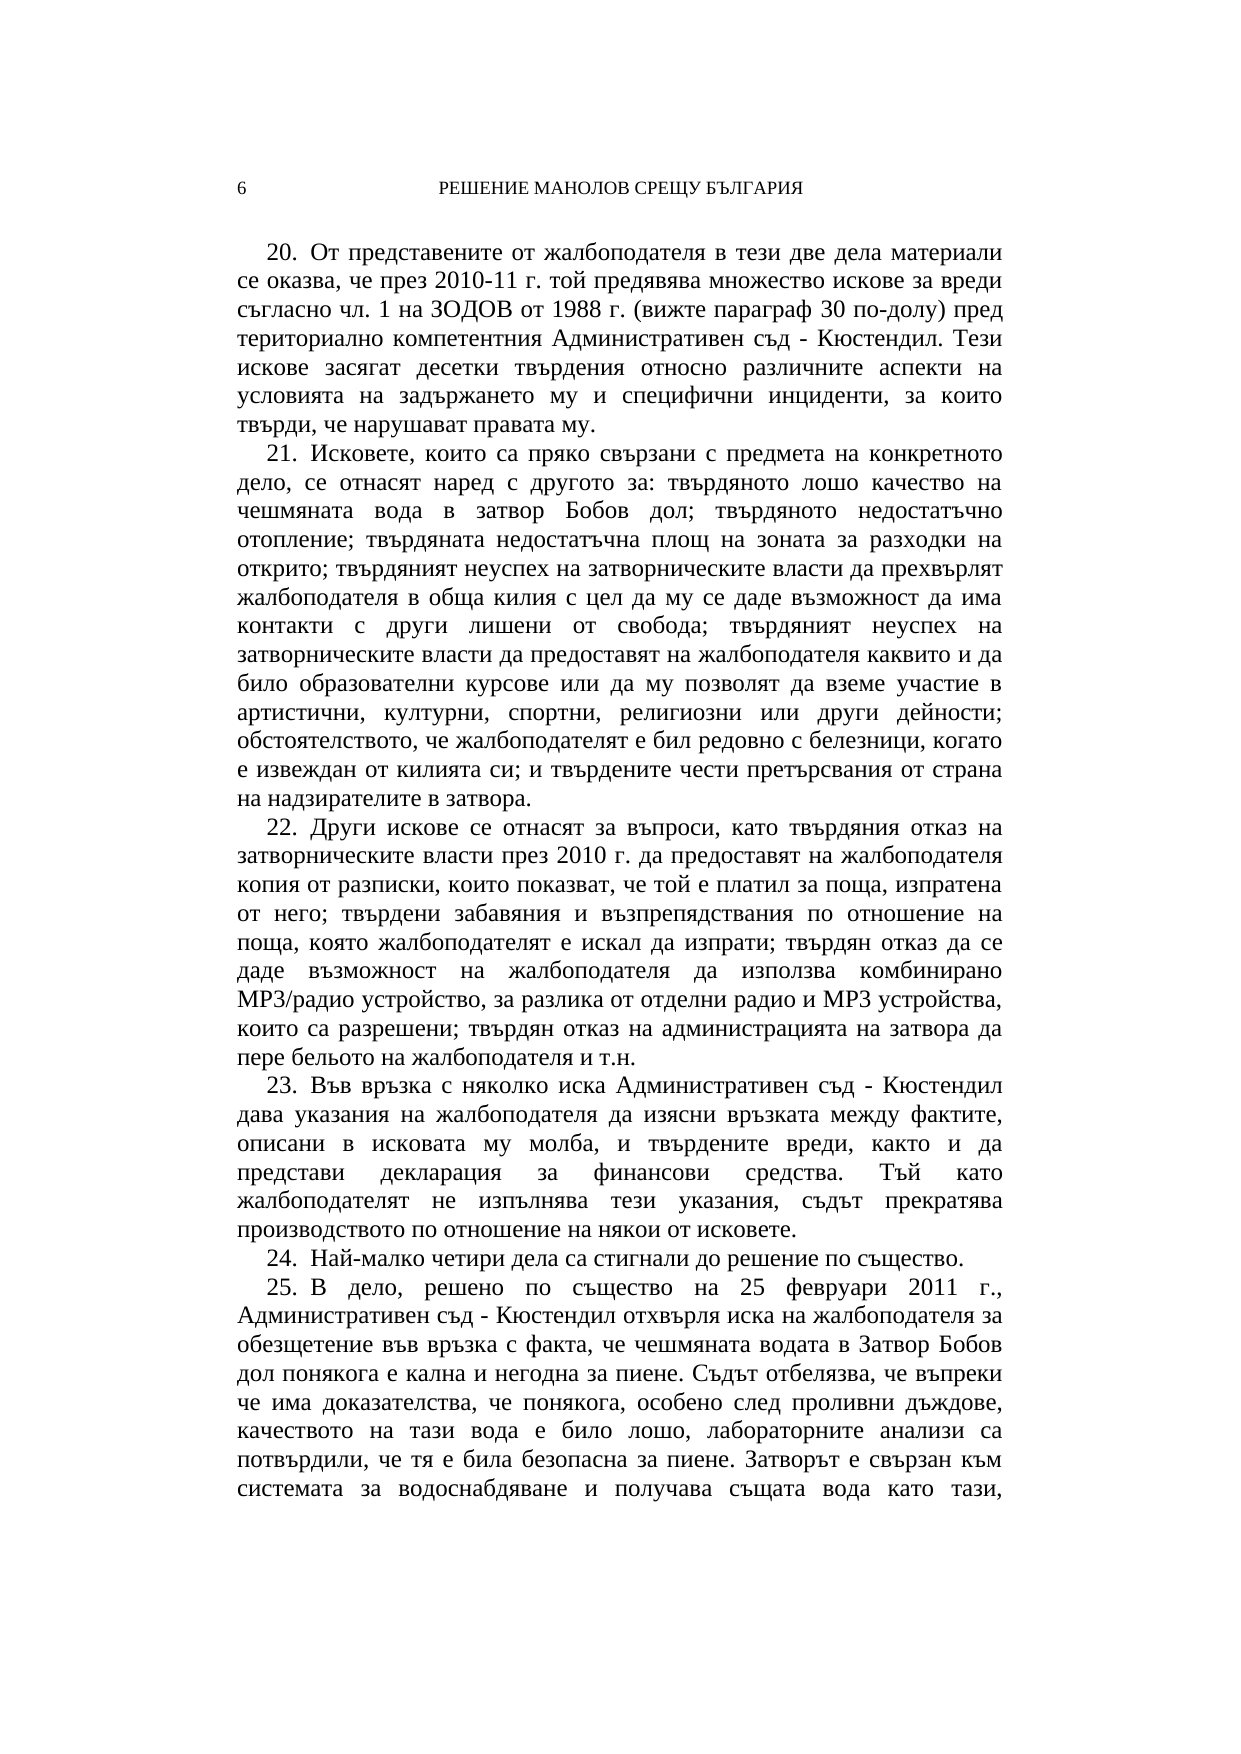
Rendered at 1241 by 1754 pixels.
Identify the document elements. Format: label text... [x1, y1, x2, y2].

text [237, 1272, 1003, 1502]
text 20. От представените от жалбоподателя в тези две дела материали се оказва, че през 2010-11 г. той предявява множество искове за вреди съгласно чл. 1 на ЗОДОВ от 1988 г. (вижте параграф 30 по-долу) пред териториално компетентния Административен съд - Кюстендил. Тези искове засягат десетки твърдения относно различните аспекти на условията на задържането му и специфични инциденти, за които твърди, че нарушават правата му. [237, 237, 1003, 438]
text 21. Исковете, които са пряко свързани с предмета на конкретното дело, се отнасят наред с другото за: твърдяното лошо качество на чешмяната вода в затвор Бобов дол; твърдяното недостатъчно отопление; твърдяната недостатъчна площ на зоната за разходки на открито; твърдяният неуспех на затворническите власти да прехвърлят жалбоподателя в обща килия с цел да му се даде възможност да има контакти с други лишени от свобода; твърдяният неуспех на затворническите власти да предоставят на жалбоподателя каквито и да било образователни курсове или да му позволят да вземе участие в артистични, културни, спортни, религиозни или други дейности; обстоятелството, че жалбоподателят е бил редовно с белезници, когато е извеждан от килията си; и твърдените чести претърсвания от страна на надзирателите в затвора. [237, 438, 1003, 812]
text 22. Други искове се отнасят за въпроси, като твърдяния отказ на затворническите власти през 2010 г. да предоставят на жалбоподателя копия от разписки, които показват, че той е платил за поща, изпратена от него; твърдени забавяния и възпрепядствания по отношение на поща, която жалбоподателят е искал да изпрати; твърдян отказ да се даде възможност на жалбоподателя да използва комбинирано MP3/радио устройство, за разлика от отделни радио и MP3 устройства, които са разрешени; твърдян отказ на администрацията на затвора да пере бельото на жалбоподателя и т.н. [237, 812, 1003, 1071]
text 23. Във връзка с няколко иска Административен съд - Кюстендил дава указания на жалбоподателя да изясни връзката между фактите, описани в исковата му молба, и твърдените вреди, както и да представи декларация за финансови средства. Тъй като жалбоподателят не изпълнява тези указания, съдът прекратява производството по отношение на някои от исковете. [237, 1071, 1003, 1243]
text 24. Най-малко четири дела са стигнали до решение по същество. [237, 1243, 1003, 1272]
